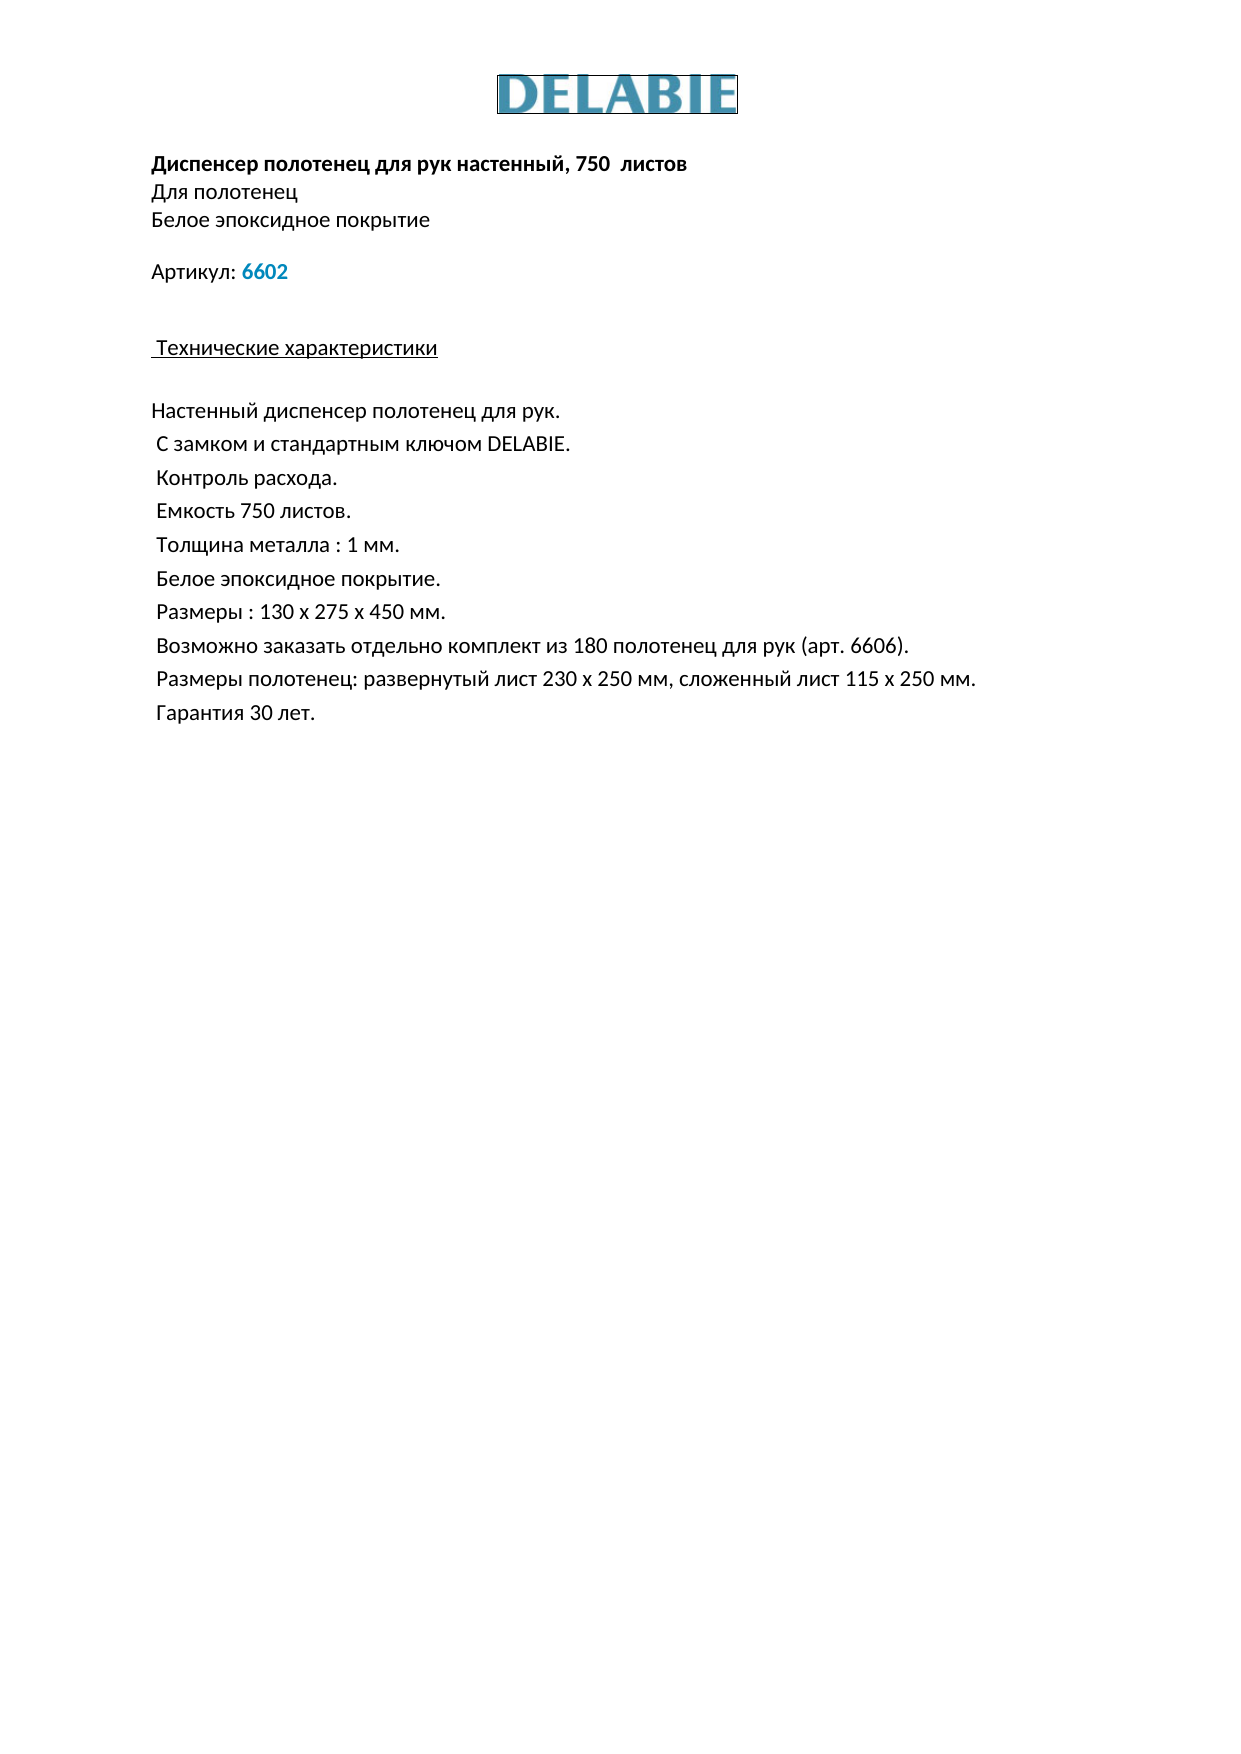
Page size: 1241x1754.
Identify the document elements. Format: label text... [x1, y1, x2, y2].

text Диспенсер полотенец для рук настенный, 750 листов [151, 149, 1084, 177]
text Белое эпоксидное покрытие. [151, 564, 1084, 592]
text Белое эпоксидное покрытие [151, 205, 1084, 233]
text Настенный диспенсер полотенец для рук. [151, 396, 1084, 424]
text Технические характеристики [151, 333, 1084, 361]
text Для полотенец [151, 177, 1084, 205]
text Гарантия 30 лет. [151, 698, 1084, 726]
text Возможно заказать отдельно комплект из 180 полотенец для рук (арт. 6606). [151, 631, 1084, 659]
text Размеры : 130 x 275 x 450 мм. [151, 597, 1084, 625]
text Емкость 750 листов. [151, 497, 1084, 525]
text Артикул: 6602 [151, 257, 1084, 285]
text Контроль расхода. [151, 463, 1084, 491]
text Размеры полотенец: развернутый лист 230 x 250 мм, сложенный лист 115 x 250 мм. [151, 664, 1084, 692]
picture [498, 76, 737, 113]
text Толщина металла : 1 мм. [151, 530, 1084, 558]
text С замком и стандартным ключом DELABIE. [151, 429, 1084, 458]
